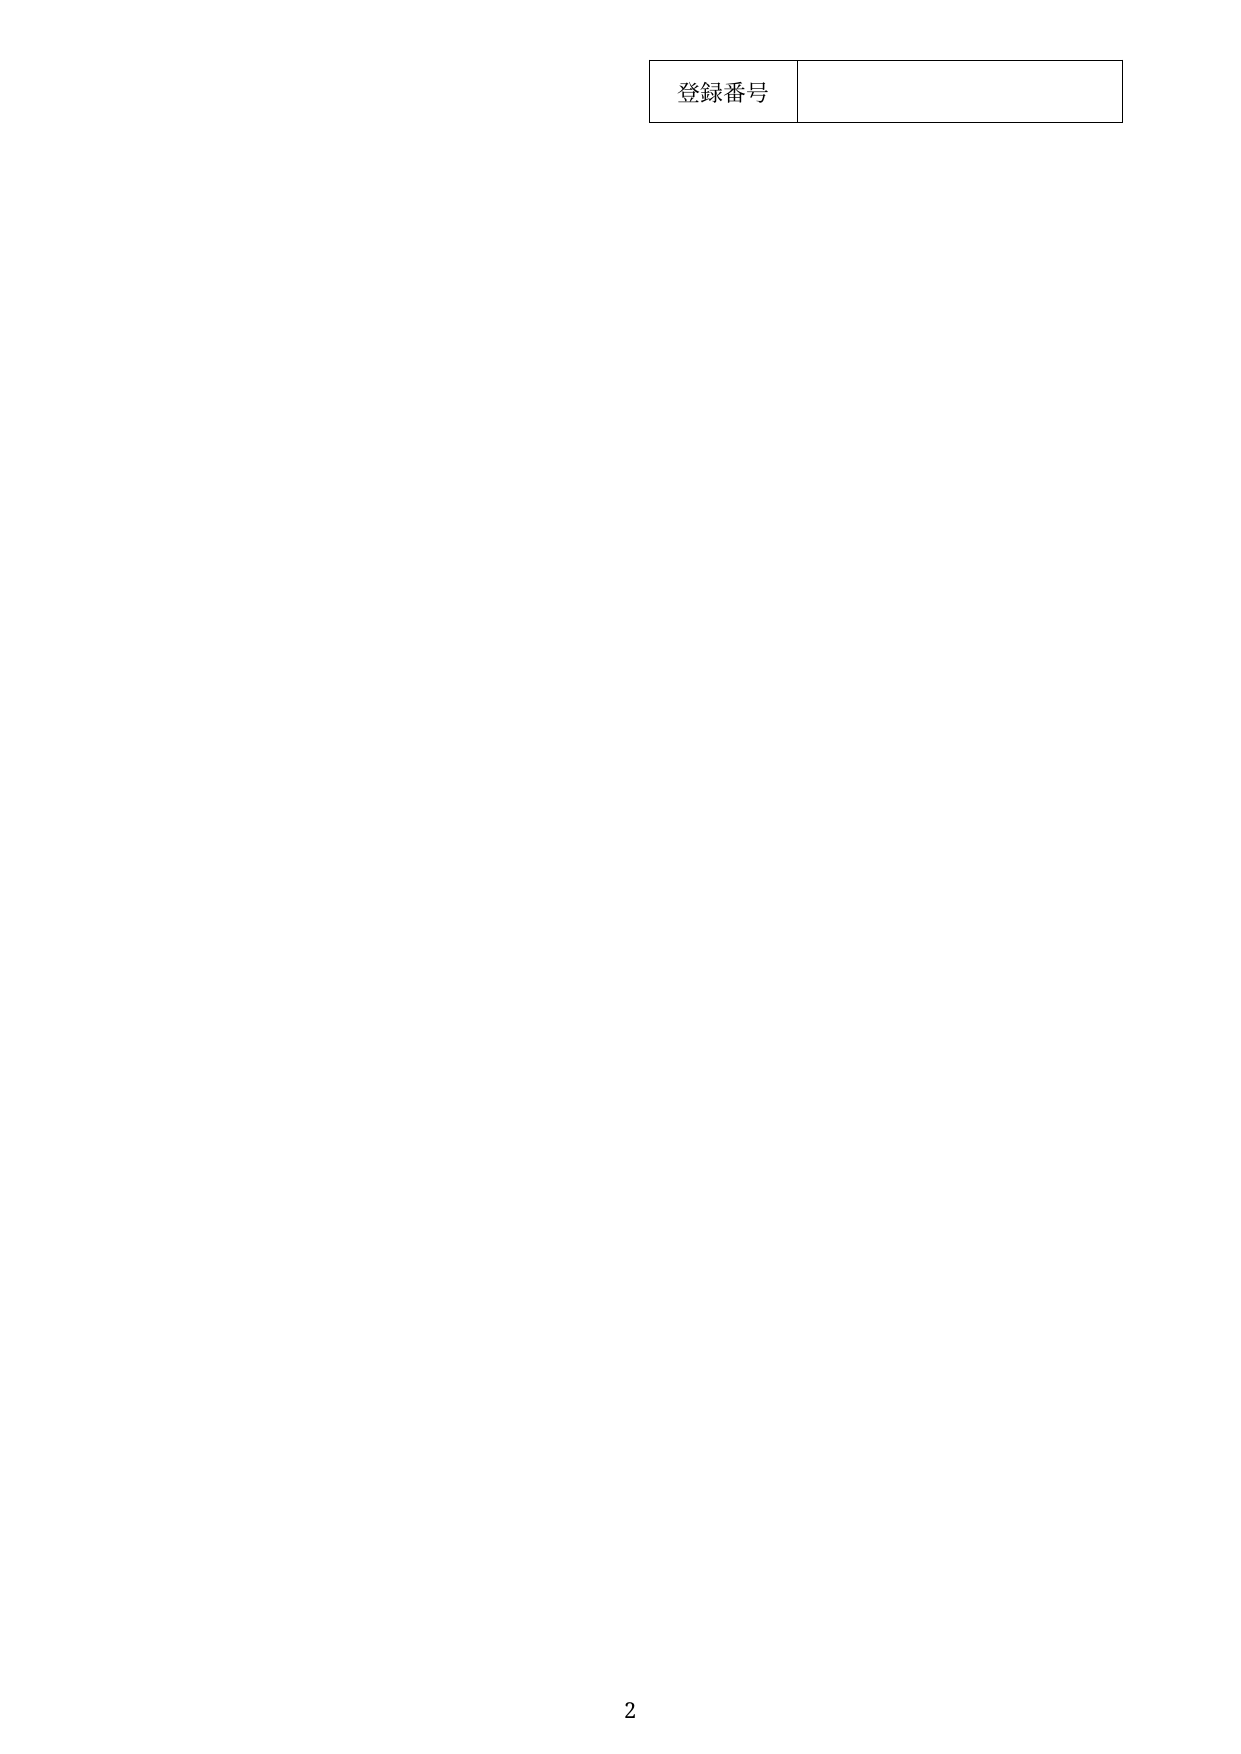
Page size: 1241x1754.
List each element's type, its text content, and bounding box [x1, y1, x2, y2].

table_header 登録番号 [650, 61, 797, 122]
table_header [798, 61, 1122, 122]
